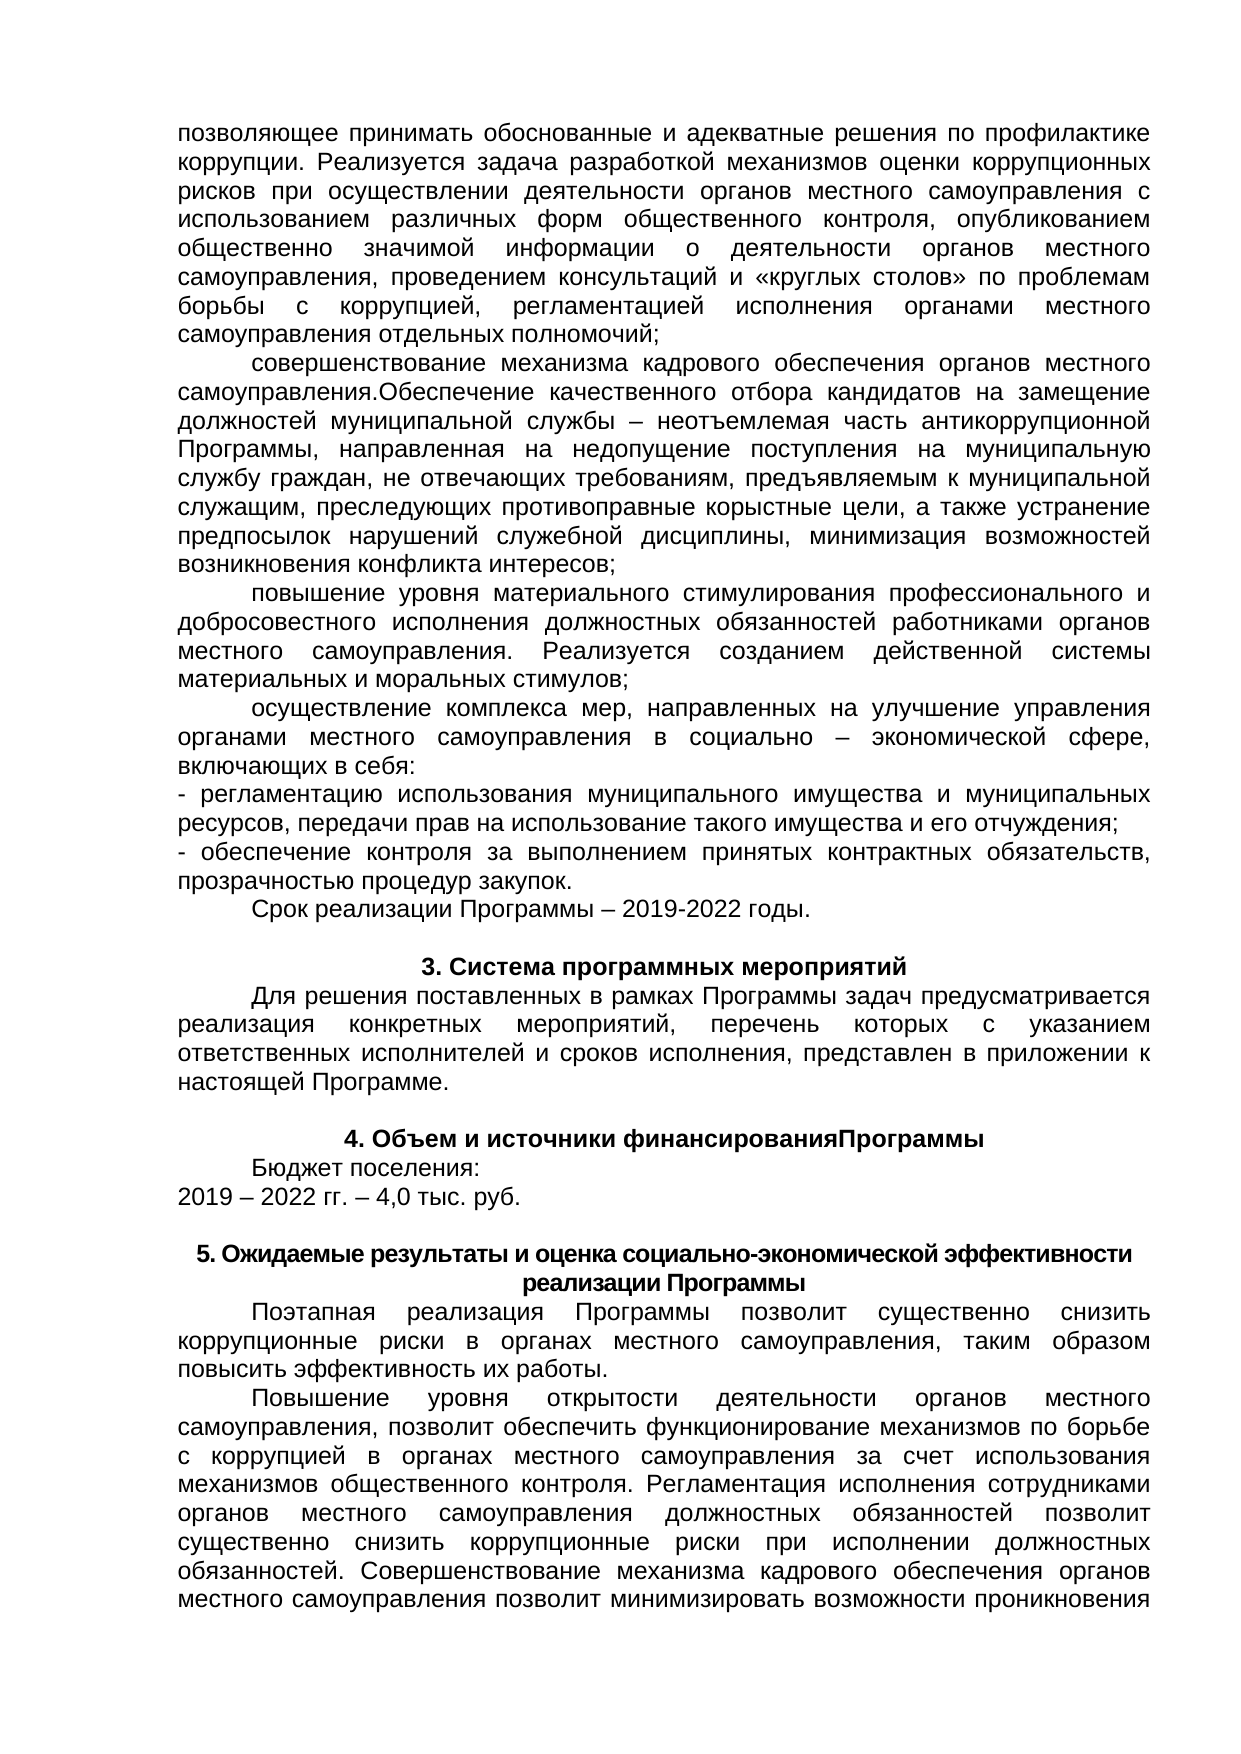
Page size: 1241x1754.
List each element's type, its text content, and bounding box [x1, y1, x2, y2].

text 3. Система программных мероприятий [177, 952, 1152, 981]
text 2019 – 2022 гг. – 4,0 тыс. руб. [177, 1182, 1152, 1211]
text Срок реализации Программы – 2019-2022 годы. [177, 894, 1152, 923]
text - обеспечение контроля за выполнением принятых контрактных обязательств, прозрачностью процедур закупок. [177, 837, 1152, 894]
text Для решения поставленных в рамках Программы задач предусматривается реализация конкретных мероприятий, перечень которых с указанием ответственных исполнителей и сроков исполнения, представлен в приложении к настоящей Программе. [177, 981, 1152, 1096]
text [177, 118, 1152, 348]
text - регламентацию использования муниципального имущества и муниципальных ресурсов, передачи прав на использование такого имущества и его отчуждения; [177, 779, 1152, 837]
text осуществление комплекса мер, направленных на улучшение управления органами местного самоуправления в социально – экономической сфере, включающих в себя: [177, 693, 1152, 779]
text совершенствование механизма кадрового обеспечения органов местного самоуправления.Обеспечение качественного отбора кандидатов на замещение должностей муниципальной службы – неотъемлемая часть антикоррупционной Программы, направленная на недопущение поступления на муниципальную службу граждан, не отвечающих требованиям, предъявляемым к муниципальной служащим, преследующих противоправные корыстные цели, а также устранение предпосылок нарушений служебной дисциплины, минимизация возможностей возникновения конфликта интересов; [177, 348, 1152, 578]
text 5. Ожидаемые результаты и оценка социально-экономической эффективности реализации Программы [177, 1239, 1152, 1297]
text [177, 1383, 1152, 1613]
text Бюджет поселения: [177, 1153, 1152, 1182]
text 4. Объем и источники финансированияПрограммы [177, 1124, 1152, 1153]
text повышение уровня материального стимулирования профессионального и добросовестного исполнения должностных обязанностей работниками органов местного самоуправления. Реализуется созданием действенной системы материальных и моральных стимулов; [177, 578, 1152, 693]
text Поэтапная реализация Программы позволит существенно снизить коррупционные риски в органах местного самоуправления, таким образом повысить эффективность их работы. [177, 1297, 1152, 1383]
